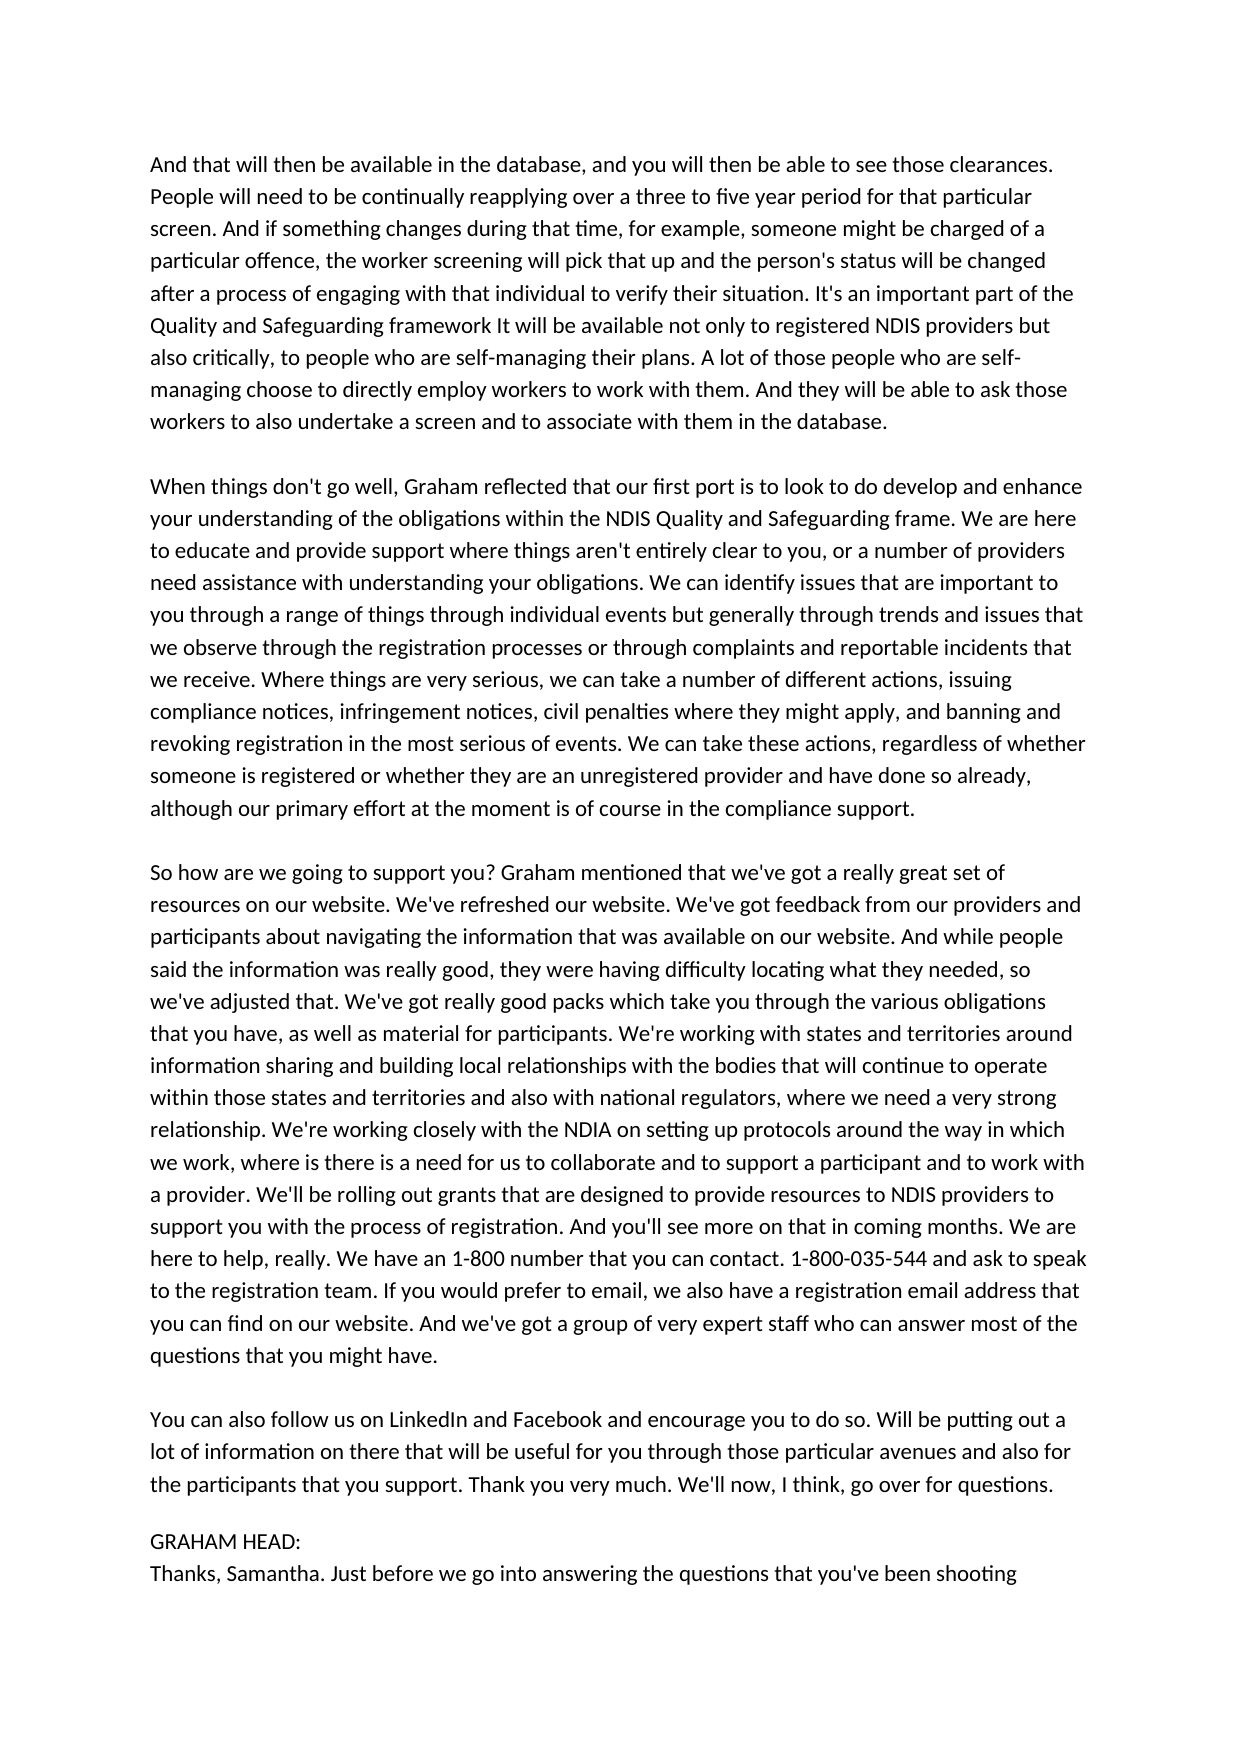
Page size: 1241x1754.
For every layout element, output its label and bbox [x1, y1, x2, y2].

text [150, 150, 1090, 1498]
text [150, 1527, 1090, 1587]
